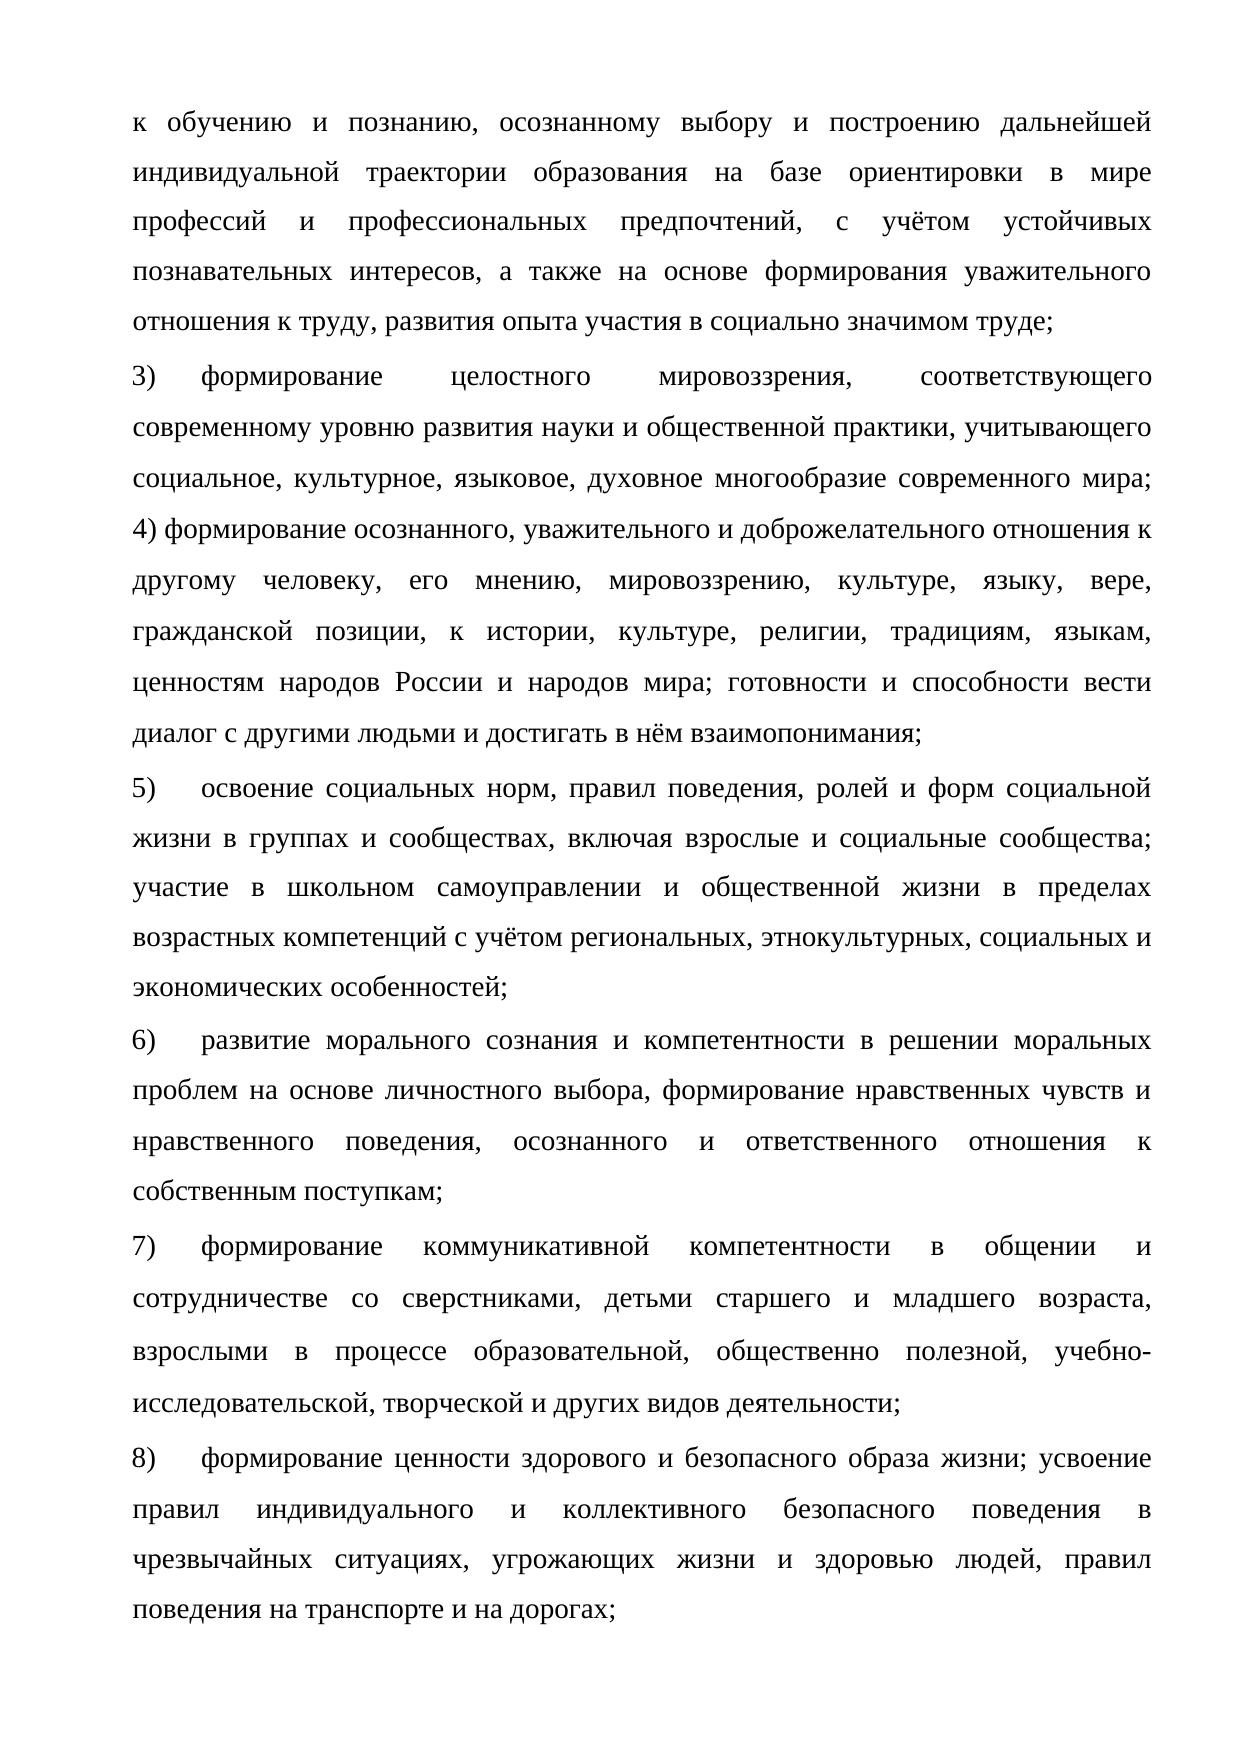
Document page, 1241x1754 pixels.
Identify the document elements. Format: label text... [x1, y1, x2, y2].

list освоение социальных норм, правил поведения, ролей и форм социальной жизни в группах и сообществах, включая взрослые и социальные сообщества; участие в школьном самоуправлении и общественной жизни в пределах возрастных компетенций с учётом региональных, этнокультурных, социальных и экономических особенностей; [131, 770, 1153, 1002]
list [131, 104, 1153, 337]
list формирование ценности здорового и безопасного образа жизни; усвоение правил индивидуального и коллективного безопасного поведения в чрезвычайных ситуациях, угрожающих жизни и здоровью людей, правил поведения на транспорте и на дорогах; [131, 1441, 1153, 1625]
list формирование целостного мировоззрения, соответствующего современному уровню развития науки и общественной практики, учитывающего социальное, культурное, языковое, духовное многообразие современного мира; 4) формирование осознанного, уважительного и доброжелательного отношения к другому человеку, его мнению, мировоззрению, культуре, языку, вере, гражданской позиции, к истории, культуре, религии, традициям, языкам, ценностям народов России и народов мира; готовности и способности вести диалог с другими людьми и достигать в нём взаимопонимания; [131, 358, 1153, 749]
list формирование коммуникативной компетентности в общении и сотрудничестве со сверстниками, детьми старшего и младшего возраста, взрослыми в процессе образовательной, общественно полезной, учебно-исследовательской, творческой и других видов деятельности; [131, 1228, 1153, 1419]
list развитие морального сознания и компетентности в решении моральных проблем на основе личностного выбора, формирование нравственных чувств и нравственного поведения, осознанного и ответственного отношения к собственным поступкам; [131, 1022, 1153, 1207]
